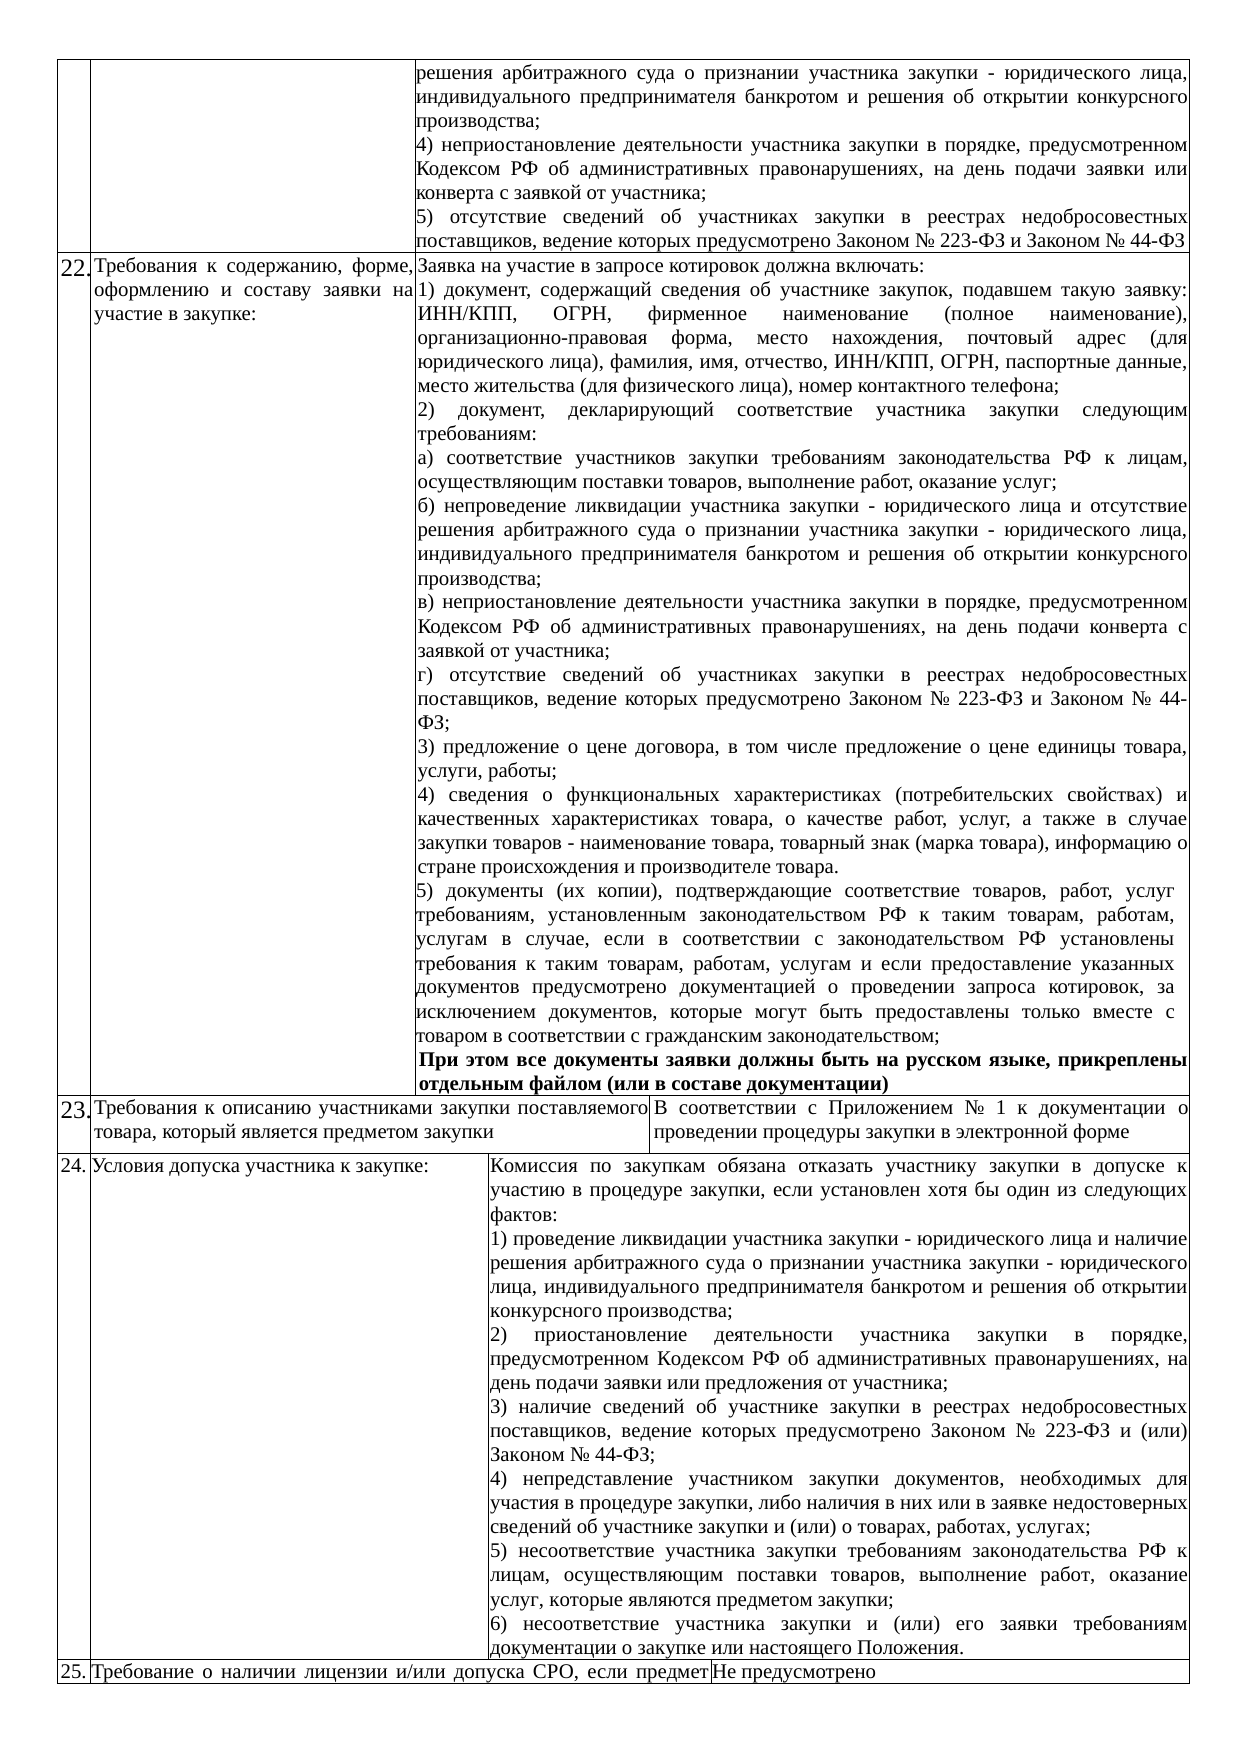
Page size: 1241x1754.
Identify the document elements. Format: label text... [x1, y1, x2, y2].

table_cell Не предусмотрено [712, 1660, 1189, 1683]
table_cell [58, 60, 90, 252]
table_cell Заявка на участие в запросе котировок должна включать: 1) документ, содержащий сведения об участнике закупок, подавшем такую заявку: ИНН/КПП, ОГРН, фирменное наименование (полное наименование), организационно-правовая форма, место нахождения, почтовый адрес (для юридического лица), фамилия, имя, отчество, ИНН/КПП, ОГРН, паспортные данные, место жительства (для физического лица), номер контактного телефона; 2) документ, декларирующий соответствие участника закупки следующим требованиям: а) соответствие участников закупки требованиям законодательства РФ к лицам, осуществляющим поставки товаров, выполнение работ, оказание услуг; б) непроведение ликвидации участника закупки - юридического лица и отсутствие решения арбитражного суда о признании участника закупки - юридического лица, индивидуального предпринимателя банкротом и решения об открытии конкурсного производства; в) неприостановление деятельности участника закупки в порядке, предусмотренном Кодексом РФ об административных правонарушениях, на день подачи конверта с заявкой от участника; г) отсутствие сведений об участниках закупки в реестрах недобросовестных поставщиков, ведение которых предусмотрено Законом № 223-ФЗ и Законом № 44-ФЗ; 3) предложение о цене договора, в том числе предложение о цене единицы товара, услуги, работы; 4) сведения о функциональных характеристиках (потребительских свойствах) и качественных характеристиках товара, о качестве работ, услуг, а также в случае закупки товаров - наименование товара, товарный знак (марка товара), информацию о стране происхождения и производителе товара. 5) документы (их копии), подтверждающие соответствие товаров, работ, услуг требованиям, установленным законодательством РФ к таким товарам, работам, услугам в случае, если в соответствии с законодательством РФ установлены требования к таким товарам, работам, услугам и если предоставление указанных документов предусмотрено документацией о проведении запроса котировок, за исключением документов, которые могут быть предоставлены только вместе с товаром в соответствии с гражданским законодательством; При этом все документы заявки должны быть на русском языке, прикреплены отдельным файлом (или в составе документации) [416, 253, 1189, 1095]
table_cell Требования к содержанию, форме, оформлению и составу заявки на участие в закупке: [91, 253, 415, 1095]
table_cell Требования к описанию участниками закупки поставляемого товара, который является предметом закупки [91, 1096, 649, 1153]
table_cell Комиссия по закупкам обязана отказать участнику закупки в допуске к участию в процедуре закупки, если установлен хотя бы один из следующих фактов: 1) проведение ликвидации участника закупки - юридического лица и наличие решения арбитражного суда о признании участника закупки - юридического лица, индивидуального предпринимателя банкротом и решения об открытии конкурсного производства; 2) приостановление деятельности участника закупки в порядке, предусмотренном Кодексом РФ об административных правонарушениях, на день подачи заявки или предложения от участника; 3) наличие сведений об участнике закупки в реестрах недобросовестных поставщиков, ведение которых предусмотрено Законом № 223-ФЗ и (или) Законом № 44-ФЗ; 4) непредставление участником закупки документов, необходимых для участия в процедуре закупки, либо наличия в них или в заявке недостоверных сведений об участнике закупки и (или) о товарах, работах, услугах; 5) несоответствие участника закупки требованиям законодательства РФ к лицам, осуществляющим поставки товаров, выполнение работ, оказание услуг, которые являются предметом закупки; 6) несоответствие участника закупки и (или) его заявки требованиям документации о закупке или настоящего Положения. [489, 1154, 1189, 1659]
table_cell [58, 1660, 90, 1683]
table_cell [91, 1660, 711, 1683]
table_cell В соответствии с Приложением № 1 к документации о проведении процедуры закупки в электронной форме [650, 1096, 1189, 1153]
table_cell [58, 1154, 90, 1659]
table_cell Условия допуска участника к закупке: [91, 1154, 488, 1659]
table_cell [416, 60, 1189, 252]
table_cell [58, 1096, 90, 1153]
table_cell [58, 253, 90, 1095]
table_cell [91, 60, 415, 252]
